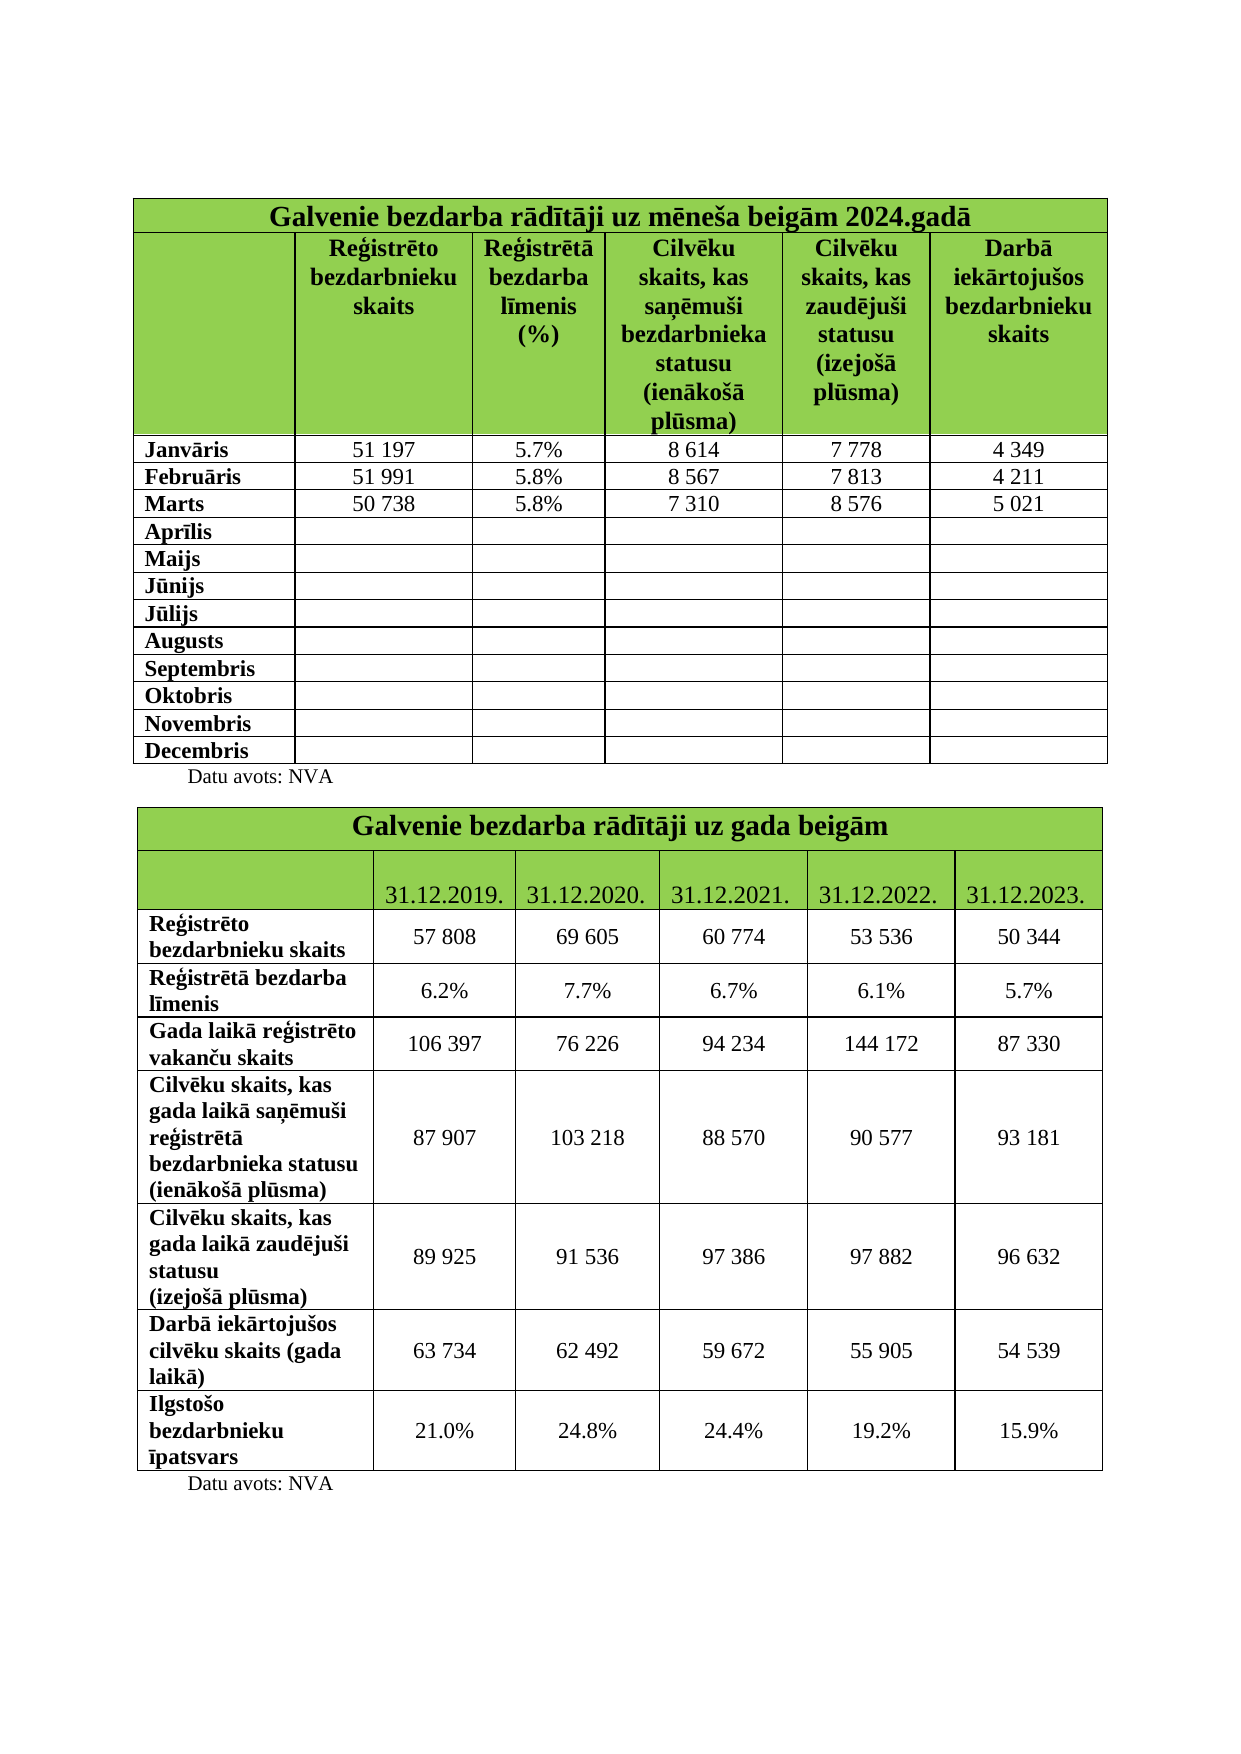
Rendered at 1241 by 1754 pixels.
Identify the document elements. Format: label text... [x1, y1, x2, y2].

text Datu avots: NVA [187, 1471, 1053, 1495]
table_cell [931, 600, 1107, 626]
table_cell 5 021 [931, 490, 1107, 517]
table_cell [783, 682, 929, 708]
table_cell 5.7% [473, 436, 604, 462]
table_cell 93 181 [956, 1071, 1102, 1203]
table_cell 6.1% [808, 964, 954, 1016]
table_cell [606, 628, 782, 654]
table_cell 69 605 [516, 910, 659, 963]
table_cell 31.12.2020. [516, 851, 659, 909]
table_cell 97 386 [660, 1204, 807, 1309]
table_cell [473, 573, 604, 599]
table_cell Darbā iekārtojušos cilvēku skaits (gada laikā) [138, 1310, 373, 1389]
table_cell 50 344 [956, 910, 1102, 963]
table_cell 4 349 [931, 436, 1107, 462]
table_cell Septembris [134, 655, 294, 681]
table_cell Reģistrēto bezdarbnieku skaits [296, 233, 472, 434]
table_cell 7 813 [783, 463, 929, 489]
table_cell [783, 518, 929, 544]
table_cell 55 905 [808, 1310, 954, 1389]
table_cell 31.12.2019. [374, 851, 515, 909]
table_cell [296, 628, 472, 654]
table_cell [138, 851, 373, 909]
table_cell 144 172 [808, 1018, 954, 1070]
table_cell 97 882 [808, 1204, 954, 1309]
table_cell [931, 545, 1107, 572]
table_cell [606, 737, 782, 763]
table_cell Cilvēku skaits, kas saņēmuši bezdarbnieka statusu (ienākošā plūsma) [606, 233, 782, 434]
table_cell 53 536 [808, 910, 954, 963]
table_cell 94 234 [660, 1018, 807, 1070]
table_cell [606, 682, 782, 708]
table_cell [931, 628, 1107, 654]
table_cell 31.12.2021. [660, 851, 807, 909]
table_cell Gada laikā reģistrēto vakanču skaits [138, 1018, 373, 1070]
table_cell 7 778 [783, 436, 929, 462]
table_cell [296, 545, 472, 572]
table_cell [783, 737, 929, 763]
table_cell Decembris [134, 737, 294, 763]
table_cell [296, 682, 472, 708]
table_cell Februāris [134, 463, 294, 489]
table_cell [296, 573, 472, 599]
table_cell [783, 573, 929, 599]
table_cell 103 218 [516, 1071, 659, 1203]
table_cell [473, 737, 604, 763]
table_cell 96 632 [956, 1204, 1102, 1309]
table_cell [783, 628, 929, 654]
table_cell Janvāris [134, 436, 294, 462]
table_cell 6.7% [660, 964, 807, 1016]
table_cell 88 570 [660, 1071, 807, 1203]
table_cell 21.0% [374, 1391, 515, 1469]
table_cell [606, 545, 782, 572]
table_cell 51 197 [296, 436, 472, 462]
table_cell [931, 573, 1107, 599]
table_cell Maijs [134, 545, 294, 572]
table_cell [473, 655, 604, 681]
table_cell [473, 518, 604, 544]
table_cell [783, 545, 929, 572]
table_cell Jūnijs [134, 573, 294, 599]
table_cell [296, 518, 472, 544]
table_cell Darbā iekārtojušos bezdarbnieku skaits [931, 233, 1107, 434]
table_cell 59 672 [660, 1310, 807, 1389]
table_header Galvenie bezdarba rādītāji uz gada beigām [138, 808, 1102, 850]
table_cell 31.12.2023. [956, 851, 1102, 909]
table_cell Reģistrētā bezdarba līmenis [138, 964, 373, 1016]
table_cell [606, 710, 782, 736]
table_cell 19.2% [808, 1391, 954, 1469]
table_cell Jūlijs [134, 600, 294, 626]
table_cell Oktobris [134, 682, 294, 708]
table_cell [473, 710, 604, 736]
table_cell [296, 600, 472, 626]
table_cell 90 577 [808, 1071, 954, 1203]
table_cell [473, 545, 604, 572]
table_cell 57 808 [374, 910, 515, 963]
table_cell 106 397 [374, 1018, 515, 1070]
table_cell 31.12.2022. [808, 851, 954, 909]
table_cell 50 738 [296, 490, 472, 517]
table_cell 87 907 [374, 1071, 515, 1203]
table_cell [606, 600, 782, 626]
table_cell Marts [134, 490, 294, 517]
table_cell 8 614 [606, 436, 782, 462]
table_cell Cilvēku skaits, kas gada laikā saņēmuši reģistrētā bezdarbnieka statusu (ienākošā plūsma) [138, 1071, 373, 1203]
table_cell [783, 710, 929, 736]
table_cell 76 226 [516, 1018, 659, 1070]
table_cell [931, 710, 1107, 736]
table_cell 5.7% [956, 964, 1102, 1016]
table_cell 15.9% [956, 1391, 1102, 1469]
table_cell Cilvēku skaits, kas gada laikā zaudējuši statusu (izejošā plūsma) [138, 1204, 373, 1309]
table_cell [606, 573, 782, 599]
table_cell [296, 737, 472, 763]
table_header Galvenie bezdarba rādītāji uz mēneša beigām 2024.gadā [134, 199, 1107, 232]
table_cell 89 925 [374, 1204, 515, 1309]
table_cell 5.8% [473, 463, 604, 489]
table_cell Augusts [134, 628, 294, 654]
table_cell 87 330 [956, 1018, 1102, 1070]
table_cell 6.2% [374, 964, 515, 1016]
table_cell 60 774 [660, 910, 807, 963]
table_cell 24.4% [660, 1391, 807, 1469]
table_cell 51 991 [296, 463, 472, 489]
table_cell [606, 518, 782, 544]
table_cell 62 492 [516, 1310, 659, 1389]
table_cell Aprīlis [134, 518, 294, 544]
table_cell 7 310 [606, 490, 782, 517]
table_cell 4 211 [931, 463, 1107, 489]
table_cell [606, 655, 782, 681]
table_cell [473, 682, 604, 708]
table_cell 8 576 [783, 490, 929, 517]
table_cell Reģistrētā bezdarba līmenis (%) [473, 233, 604, 434]
table_cell [473, 628, 604, 654]
table_cell [931, 518, 1107, 544]
table_cell [931, 737, 1107, 763]
table_cell 8 567 [606, 463, 782, 489]
table_cell Novembris [134, 710, 294, 736]
table_cell 91 536 [516, 1204, 659, 1309]
table_cell Ilgstošo bezdarbnieku īpatsvars [138, 1391, 373, 1469]
table_cell [931, 655, 1107, 681]
table_cell [931, 682, 1107, 708]
table_cell 54 539 [956, 1310, 1102, 1389]
table_cell Reģistrēto bezdarbnieku skaits [138, 910, 373, 963]
table_cell 63 734 [374, 1310, 515, 1389]
table_cell 24.8% [516, 1391, 659, 1469]
table_cell [296, 710, 472, 736]
table_cell [296, 655, 472, 681]
table_cell 5.8% [473, 490, 604, 517]
table_cell 7.7% [516, 964, 659, 1016]
text Datu avots: NVA [187, 764, 1053, 788]
table_cell [783, 600, 929, 626]
table_cell [134, 233, 294, 434]
table_cell [473, 600, 604, 626]
table_cell Cilvēku skaits, kas zaudējuši statusu (izejošā plūsma) [783, 233, 929, 434]
table_cell [783, 655, 929, 681]
